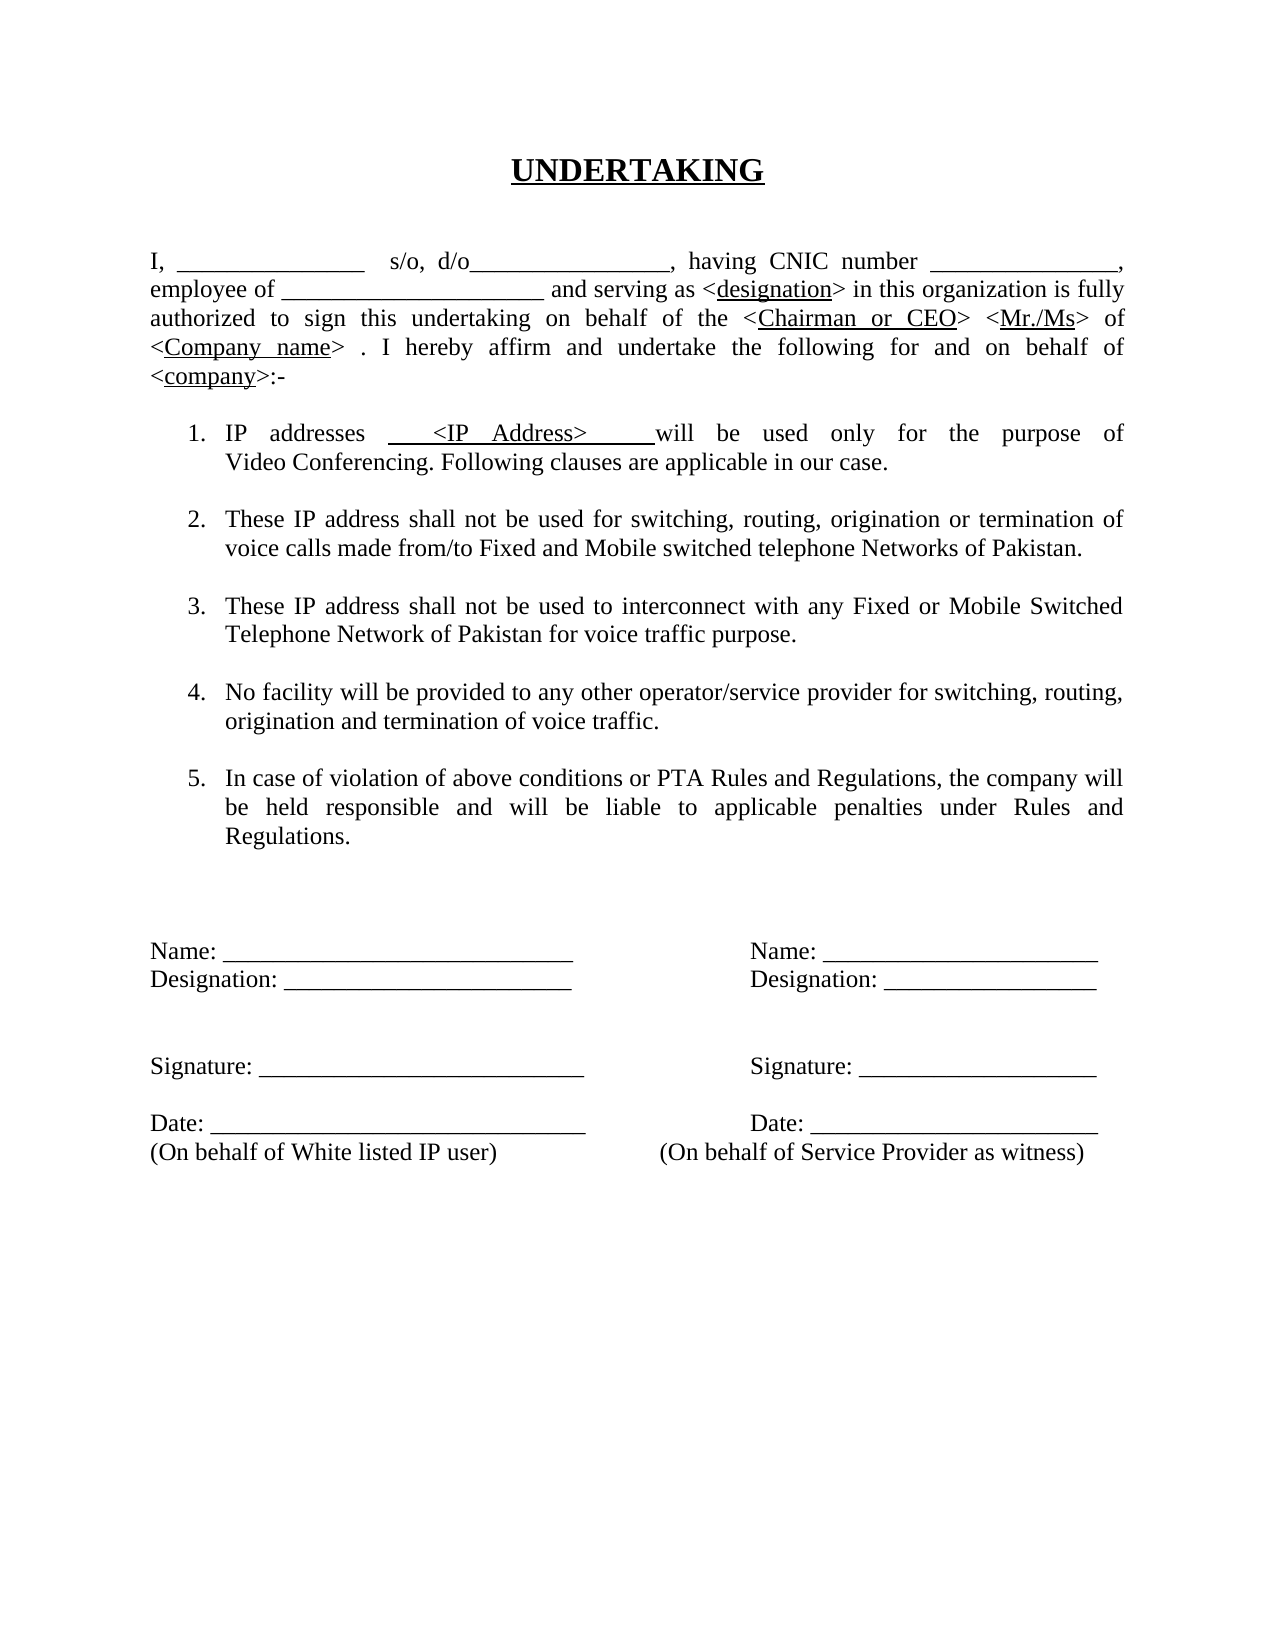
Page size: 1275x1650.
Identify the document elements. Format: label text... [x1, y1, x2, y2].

text Name: ____________________________ Name: ______________________ [150, 936, 1125, 964]
list In case of violation of above conditions or PTA Rules and Regulations, the company will be held responsible and will be liable to applicable penalties under Rules and Regulations. [187, 763, 1125, 849]
list No facility will be provided to any other operator/service provider for switching, routing, origination and termination of voice traffic. [187, 677, 1125, 734]
text (On behalf of White listed IP user) (On behalf of Service Provider as witness) [150, 1137, 1125, 1166]
list These IP address shall not be used to interconnect with any Fixed or Mobile Switched Telephone Network of Pakistan for voice traffic purpose. [187, 591, 1125, 648]
list IP addresses <IP Address> will be used only for the purpose of Video Conferencing. Following clauses are applicable in our case. [187, 418, 1125, 476]
text Designation: _______________________ Designation: _________________ [150, 964, 1125, 993]
text Date: ______________________________ Date: _______________________ [150, 1108, 1125, 1137]
text UNDERTAKING [150, 150, 1125, 188]
text I, _______________ s/o, d/o________________, having CNIC number _______________, employee of _____________________ and serving as <designation> in this organization is fully authorized to sign this undertaking on behalf of the <Chairman or CEO> <Mr./Ms> of <Company name> . I hereby affirm and undertake the following for and on behalf of <company>:- [150, 246, 1125, 389]
list These IP address shall not be used for switching, routing, origination or termination of voice calls made from/to Fixed and Mobile switched telephone Networks of Pakistan. [187, 504, 1125, 562]
text Signature: __________________________ Signature: ___________________ [150, 1051, 1125, 1079]
